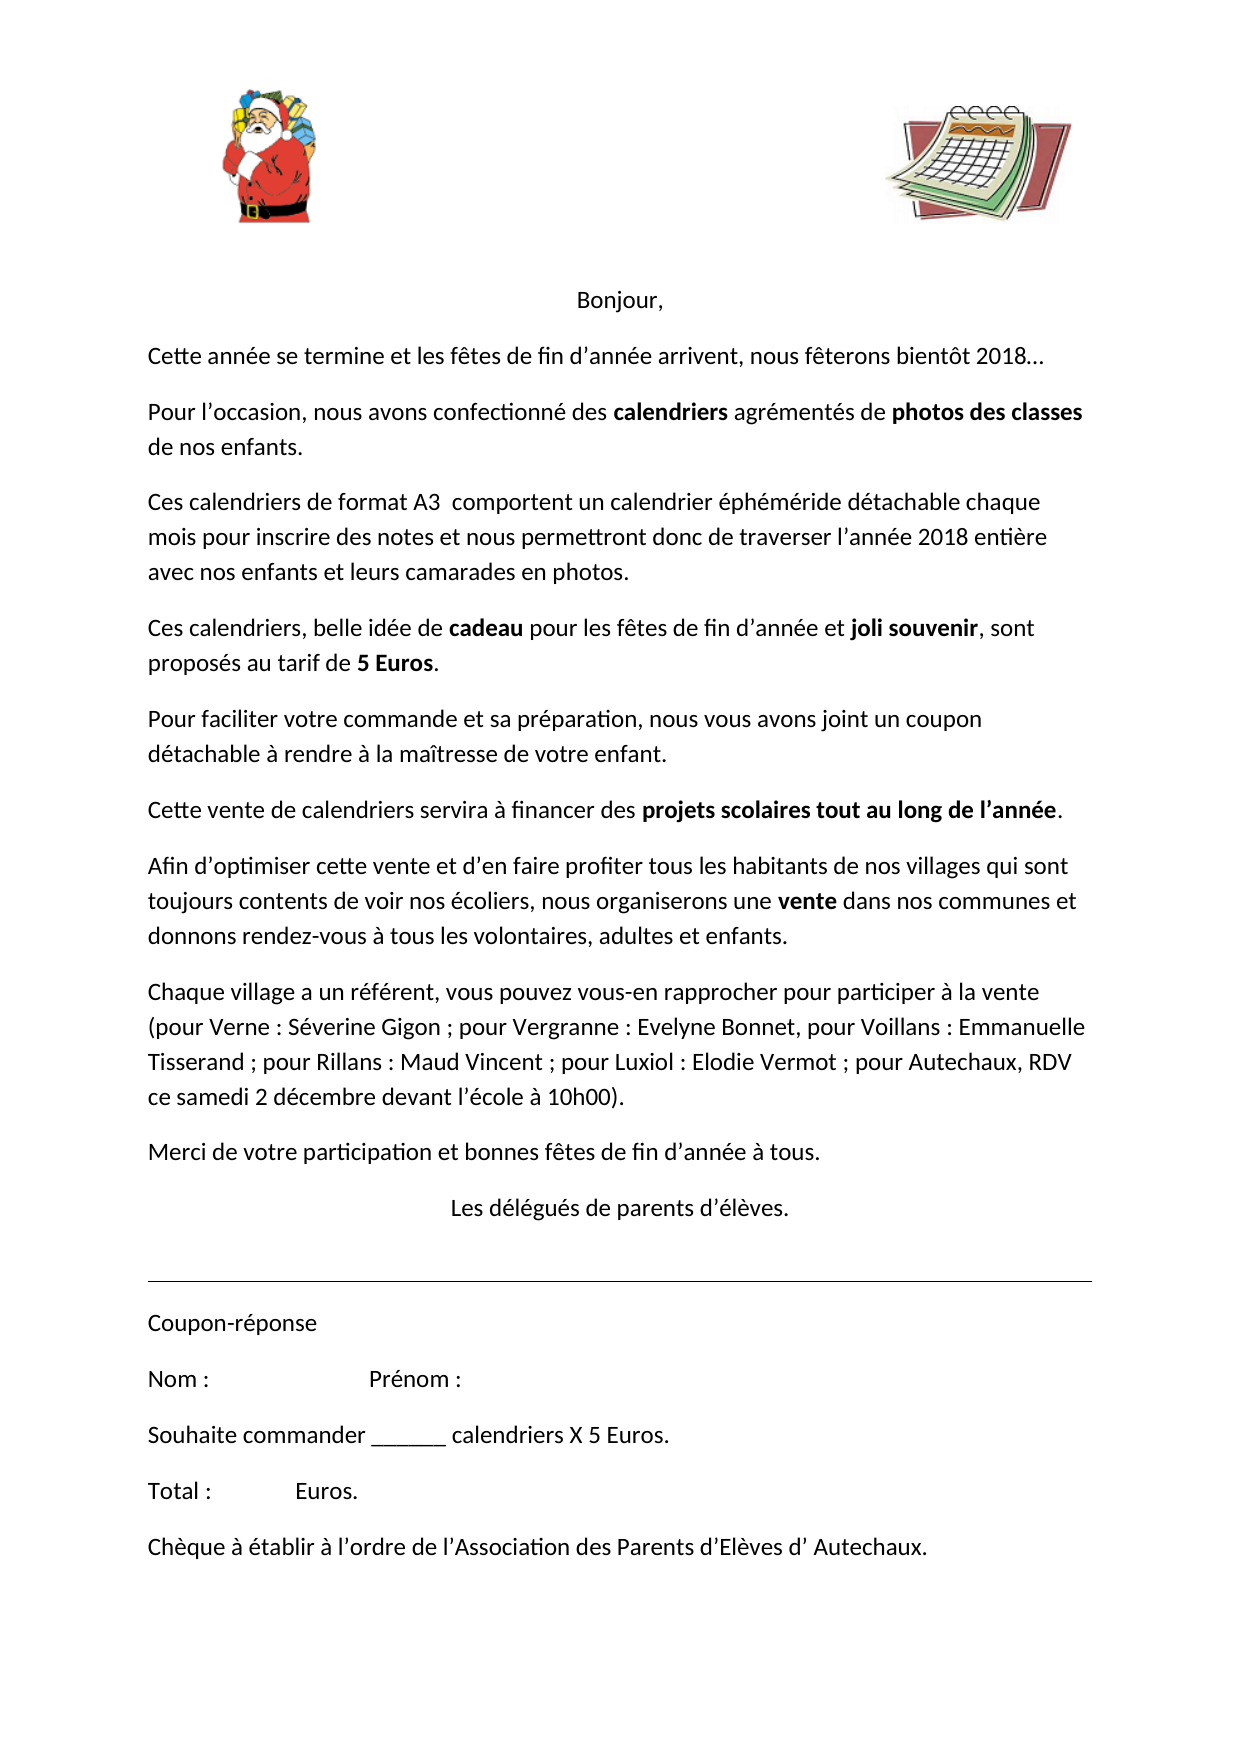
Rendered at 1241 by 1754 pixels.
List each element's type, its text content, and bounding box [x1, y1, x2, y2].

picture [885, 106, 1072, 224]
text Ces calendriers, belle idée de cadeau pour les fêtes de fin d’année et joli souvenir, sont proposés au tarif de 5 Euros. [148, 612, 1092, 678]
text Coupon-réponse [148, 1308, 1092, 1338]
text Pour faciliter votre commande et sa préparation, nous vous avons joint un coupon détachable à rendre à la maîtresse de votre enfant. [148, 703, 1092, 769]
text Chèque à établir à l’ordre de l’Association des Parents d’Elèves d’ Autechaux. [148, 1531, 1092, 1561]
picture [221, 88, 317, 224]
text Ces calendriers de format A3 comportent un calendrier éphéméride détachable chaque mois pour inscrire des notes et nous permettront donc de traverser l’année 2018 entière avec nos enfants et leurs camarades en photos. [148, 486, 1092, 587]
text Total : Euros. [148, 1475, 1092, 1506]
text Souhaite commander ______ calendriers X 5 Euros. [148, 1419, 1092, 1450]
text Chaque village a un référent, vous pouvez vous-en rapprocher pour participer à la vente (pour Verne : Séverine Gigon ; pour Vergranne : Evelyne Bonnet, pour Voillans : Emmanuelle Tisserand ; pour Rillans : Maud Vincent ; pour Luxiol : Elodie Vermot ; pour Autechaux, RDV ce samedi 2 décembre devant l’école à 10h00). [148, 976, 1092, 1111]
text Cette année se termine et les fêtes de fin d’année arrivent, nous fêterons bientôt 2018… [148, 340, 1092, 370]
text Bonjour, [148, 284, 1092, 314]
text Pour l’occasion, nous avons confectionné des calendriers agrémentés de photos des classes de nos enfants. [148, 396, 1092, 461]
text Afin d’optimiser cette vente et d’en faire profiter tous les habitants de nos villages qui sont toujours contents de voir nos écoliers, nous organiserons une vente dans nos communes et donnons rendez-vous à tous les volontaires, adultes et enfants. [148, 850, 1092, 950]
text Les délégués de parents d’élèves. [148, 1192, 1092, 1223]
text Nom : Prénom : [148, 1363, 1092, 1394]
text Cette vente de calendriers servira à financer des projets scolaires tout au long de l’année. [148, 794, 1092, 824]
text Merci de votre participation et bonnes fêtes de fin d’année à tous. [148, 1136, 1092, 1167]
